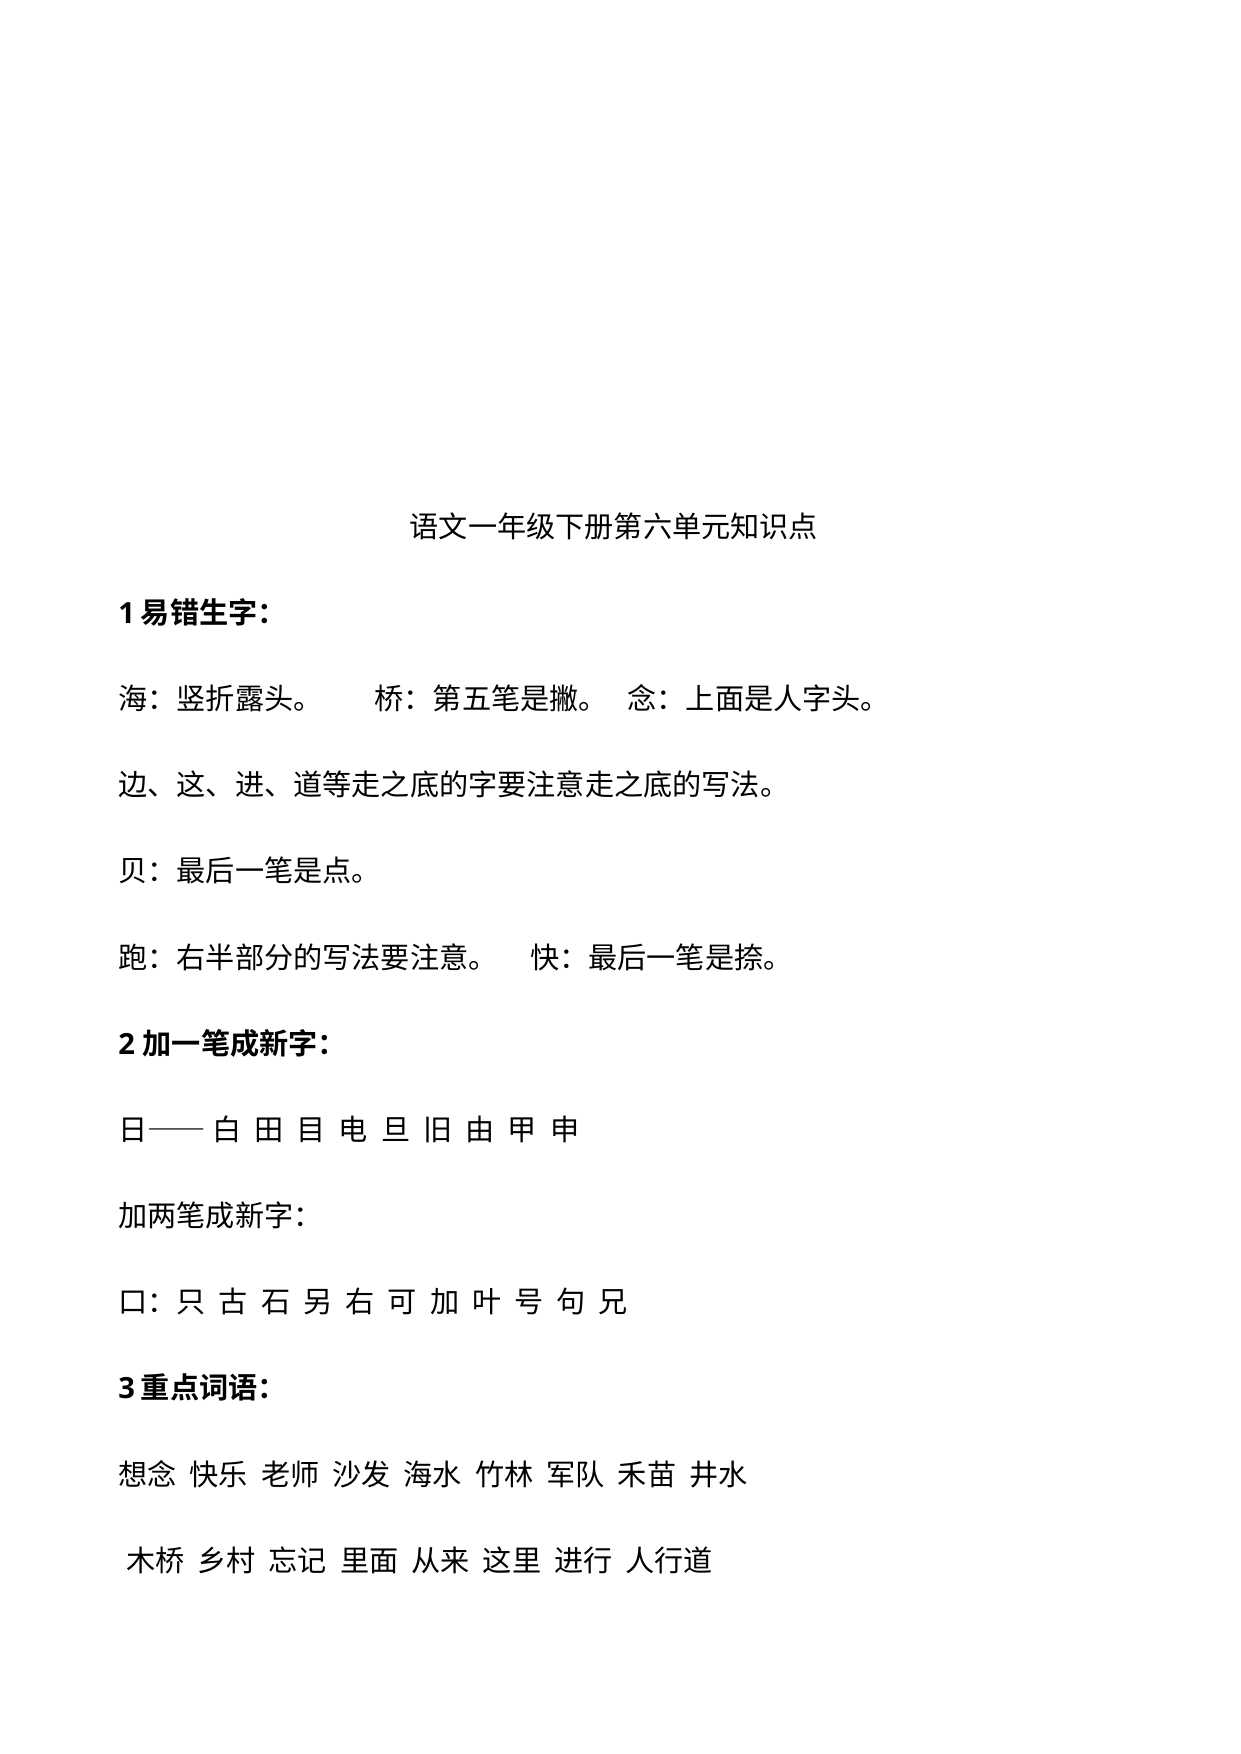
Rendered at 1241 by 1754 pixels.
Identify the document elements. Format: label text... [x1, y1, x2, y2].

text 口：只 古 石 另 右 可 加 叶 号 句 兄 [118, 1267, 1122, 1332]
text 加两笔成新字： [118, 1181, 1122, 1246]
text 日—— 白 田 目 电 旦 旧 由 甲 申 [118, 1095, 1122, 1160]
text 语文一年级下册第六单元知识点 [118, 492, 1122, 557]
text 跑：右半部分的写法要注意。 快：最后一笔是捺。 [118, 923, 1122, 988]
text 海：竖折露头。 桥：第五笔是撇。 念：上面是人字头。 [118, 664, 1122, 729]
text 边、这、进、道等走之底的字要注意走之底的写法。 [118, 751, 1122, 816]
text 1易错生字： [118, 578, 1122, 643]
text 木桥 乡村 忘记 里面 从来 这里 进行 人行道 [118, 1526, 1122, 1591]
text 贝：最后一笔是点。 [118, 837, 1122, 902]
text 3重点词语： [118, 1353, 1122, 1418]
text 2 加一笔成新字： [118, 1009, 1122, 1074]
text 想念 快乐 老师 沙发 海水 竹林 军队 禾苗 井水 [118, 1440, 1122, 1505]
